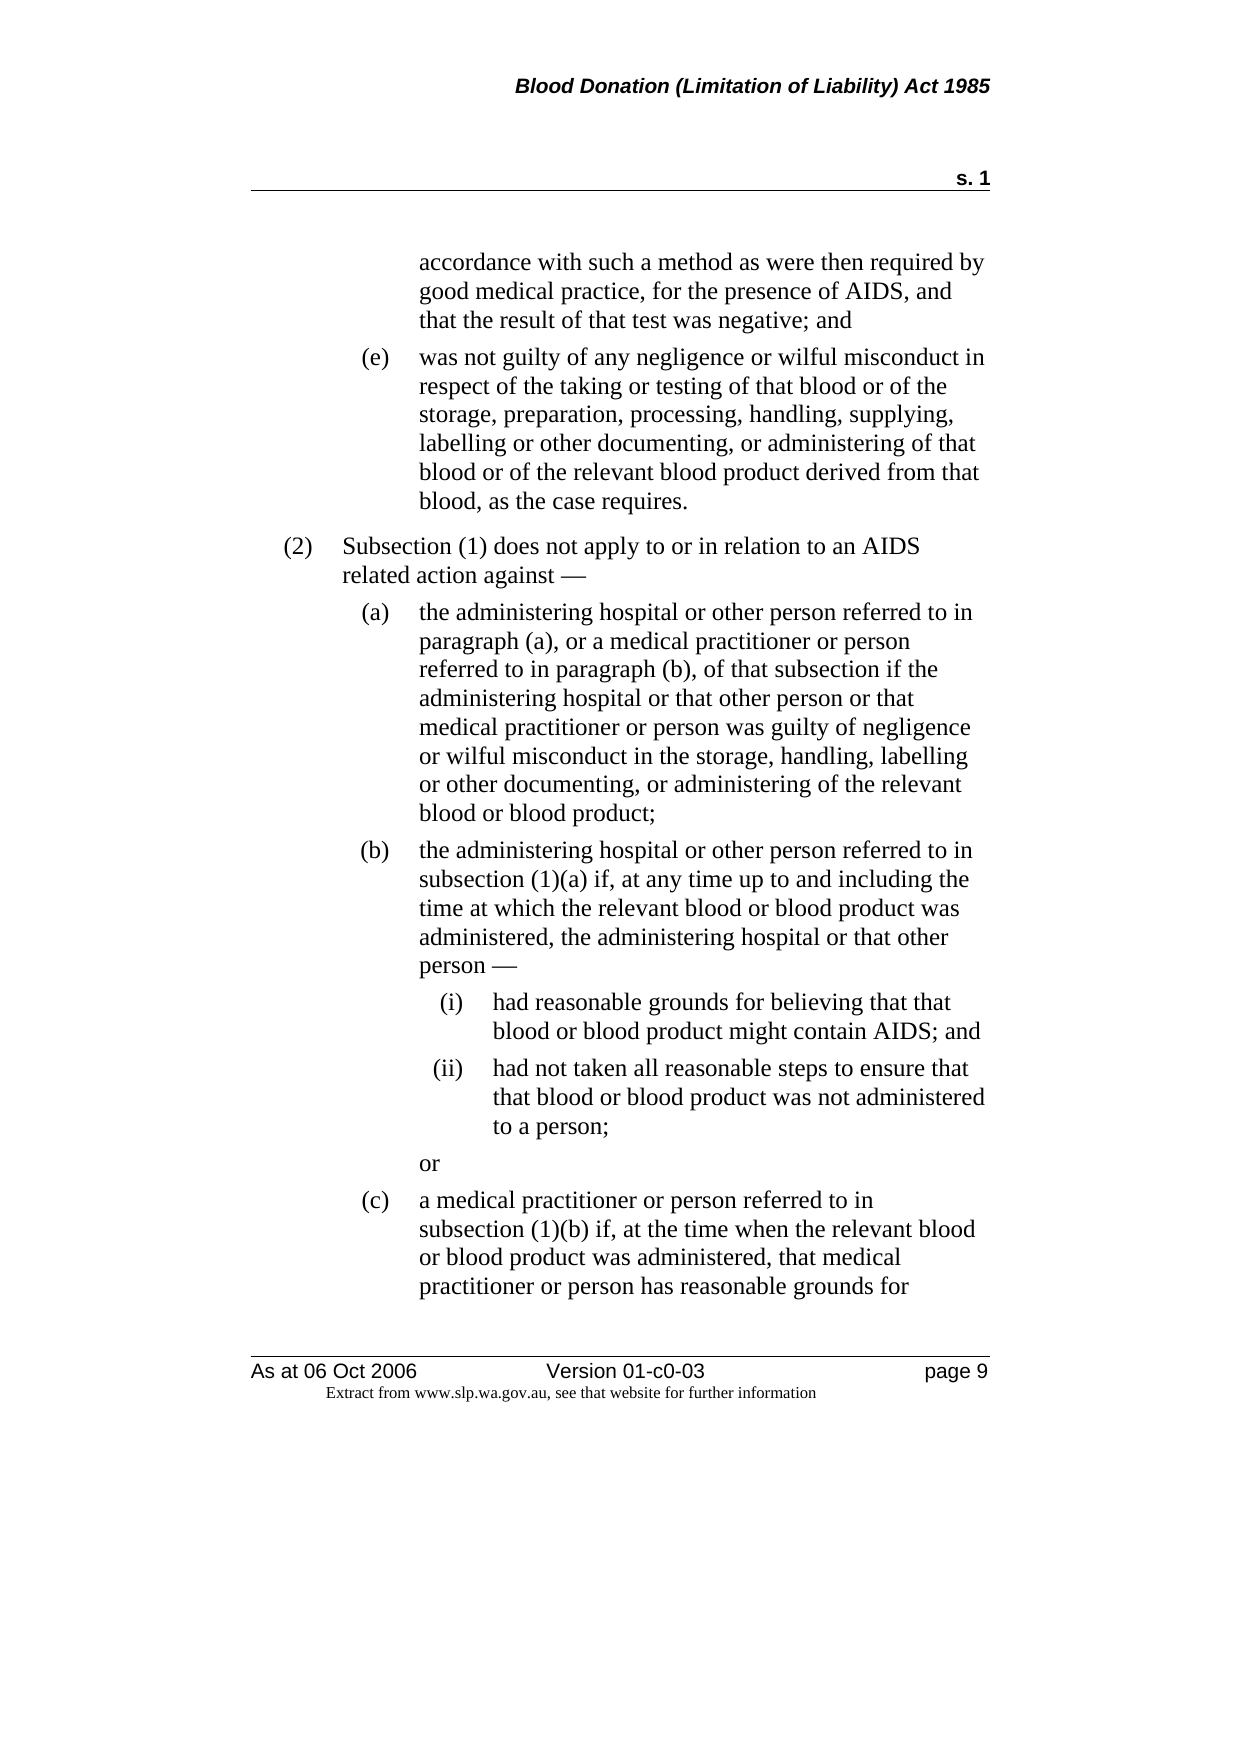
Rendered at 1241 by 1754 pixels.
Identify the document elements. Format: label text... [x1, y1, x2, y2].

text (b) the administering hospital or other person referred to in subsection (1)(a) if, at any time up to and including the time at which the relevant blood or blood product was administered, the administering hospital or that other person — [251, 835, 990, 979]
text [251, 247, 990, 334]
text or [251, 1148, 990, 1177]
text (a) the administering hospital or other person referred to in paragraph (a), or a medical practitioner or person referred to in paragraph (b), of that subsection if the administering hospital or that other person or that medical practitioner or person was guilty of negligence or wilful misconduct in the storage, handling, labelling or other documenting, or administering of the relevant blood or blood product; [251, 597, 990, 827]
text (ii) had not taken all reasonable steps to ensure that that blood or blood product was not administered to a person; [251, 1053, 990, 1139]
text (i) had reasonable grounds for believing that that blood or blood product might contain AIDS; and [251, 987, 990, 1045]
text (e) was not guilty of any negligence or wilful misconduct in respect of the taking or testing of that blood or of the storage, preparation, processing, handling, supplying, labelling or other documenting, or administering of that blood or of the relevant blood product derived from that blood, as the case requires. [251, 342, 990, 514]
text (2) Subsection (1) does not apply to or in relation to an AIDS related action against — [251, 531, 990, 589]
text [251, 1185, 990, 1300]
